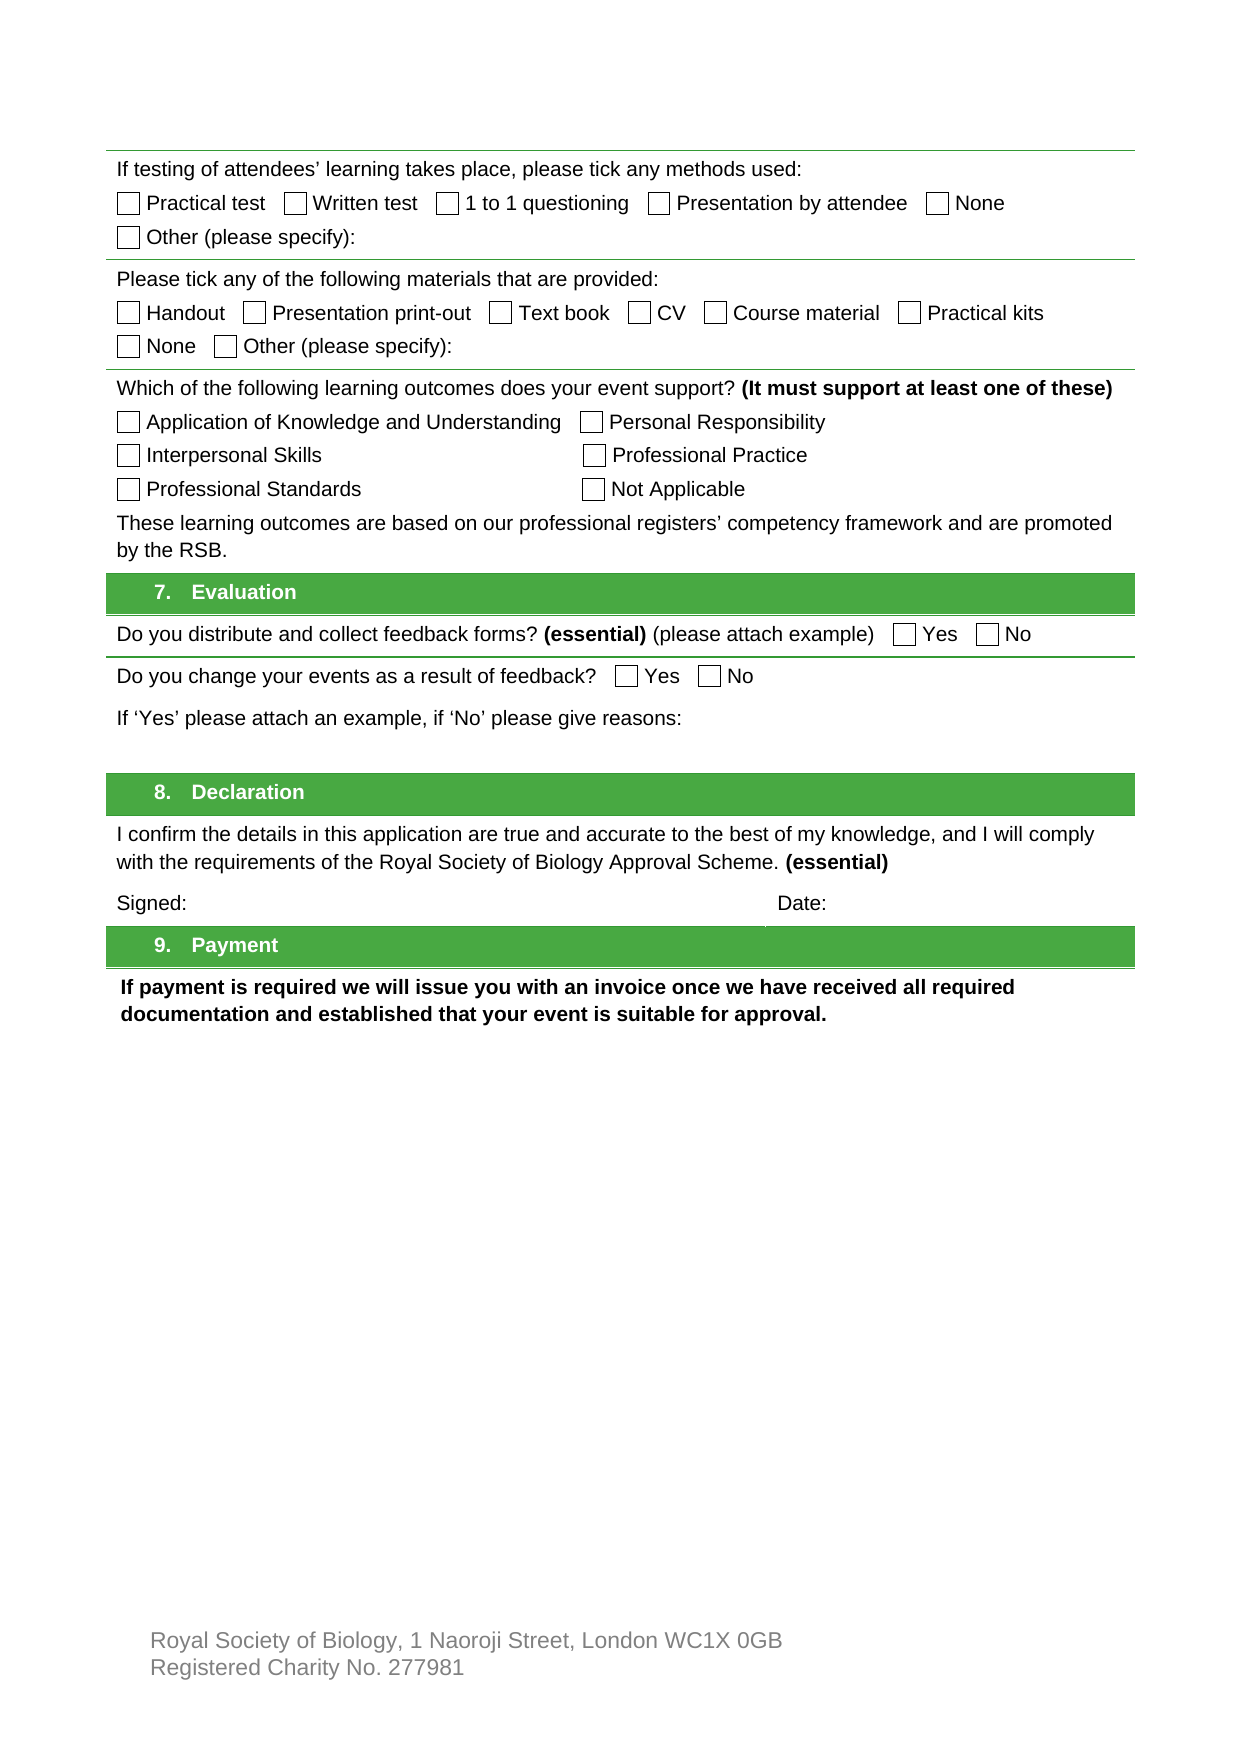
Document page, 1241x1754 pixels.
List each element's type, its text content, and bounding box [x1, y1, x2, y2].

table_cell I confirm the details in this application are true and accurate to the best of my knowledge, and I will comply with the requirements of the Royal Society of Biology Approval Scheme. (essential) [106, 816, 1135, 884]
table_cell Date: [766, 885, 1135, 926]
table_cell Signed: [106, 885, 765, 926]
table_cell If ‘Yes’ please attach an example, if ‘No’ please give reasons: [106, 699, 1135, 773]
table_cell Payment [106, 927, 1135, 967]
table_cell Please tick any of the following materials that are provided: Handout Presentation print-out Text book CV Course material Practical kits None Other (please specify): [106, 260, 1135, 368]
table_cell Do you distribute and collect feedback forms? (essential) (please attach example) Yes No [106, 616, 1135, 656]
table_cell Which of the following learning outcomes does your event support? (It must support at least one of these) Application of Knowledge and Understanding Personal Responsibility Interpersonal Skills Professional Practice Professional Standards Not Applicable These learning outcomes are based on our professional registers’ competency framework and are promoted by the RSB. [106, 370, 1135, 573]
table_cell Evaluation [106, 574, 1135, 614]
table_cell Do you change your events as a result of feedback? Yes No [106, 658, 1135, 698]
table_cell Declaration [106, 774, 1135, 815]
text If payment is required we will issue you with an invoice once we have received all required documentation and established that your event is suitable for approval. [120, 975, 1087, 1026]
table_header If testing of attendees’ learning takes place, please tick any methods used: Practical test Written test 1 to 1 questioning Presentation by attendee None Other (please specify): [106, 151, 1135, 259]
